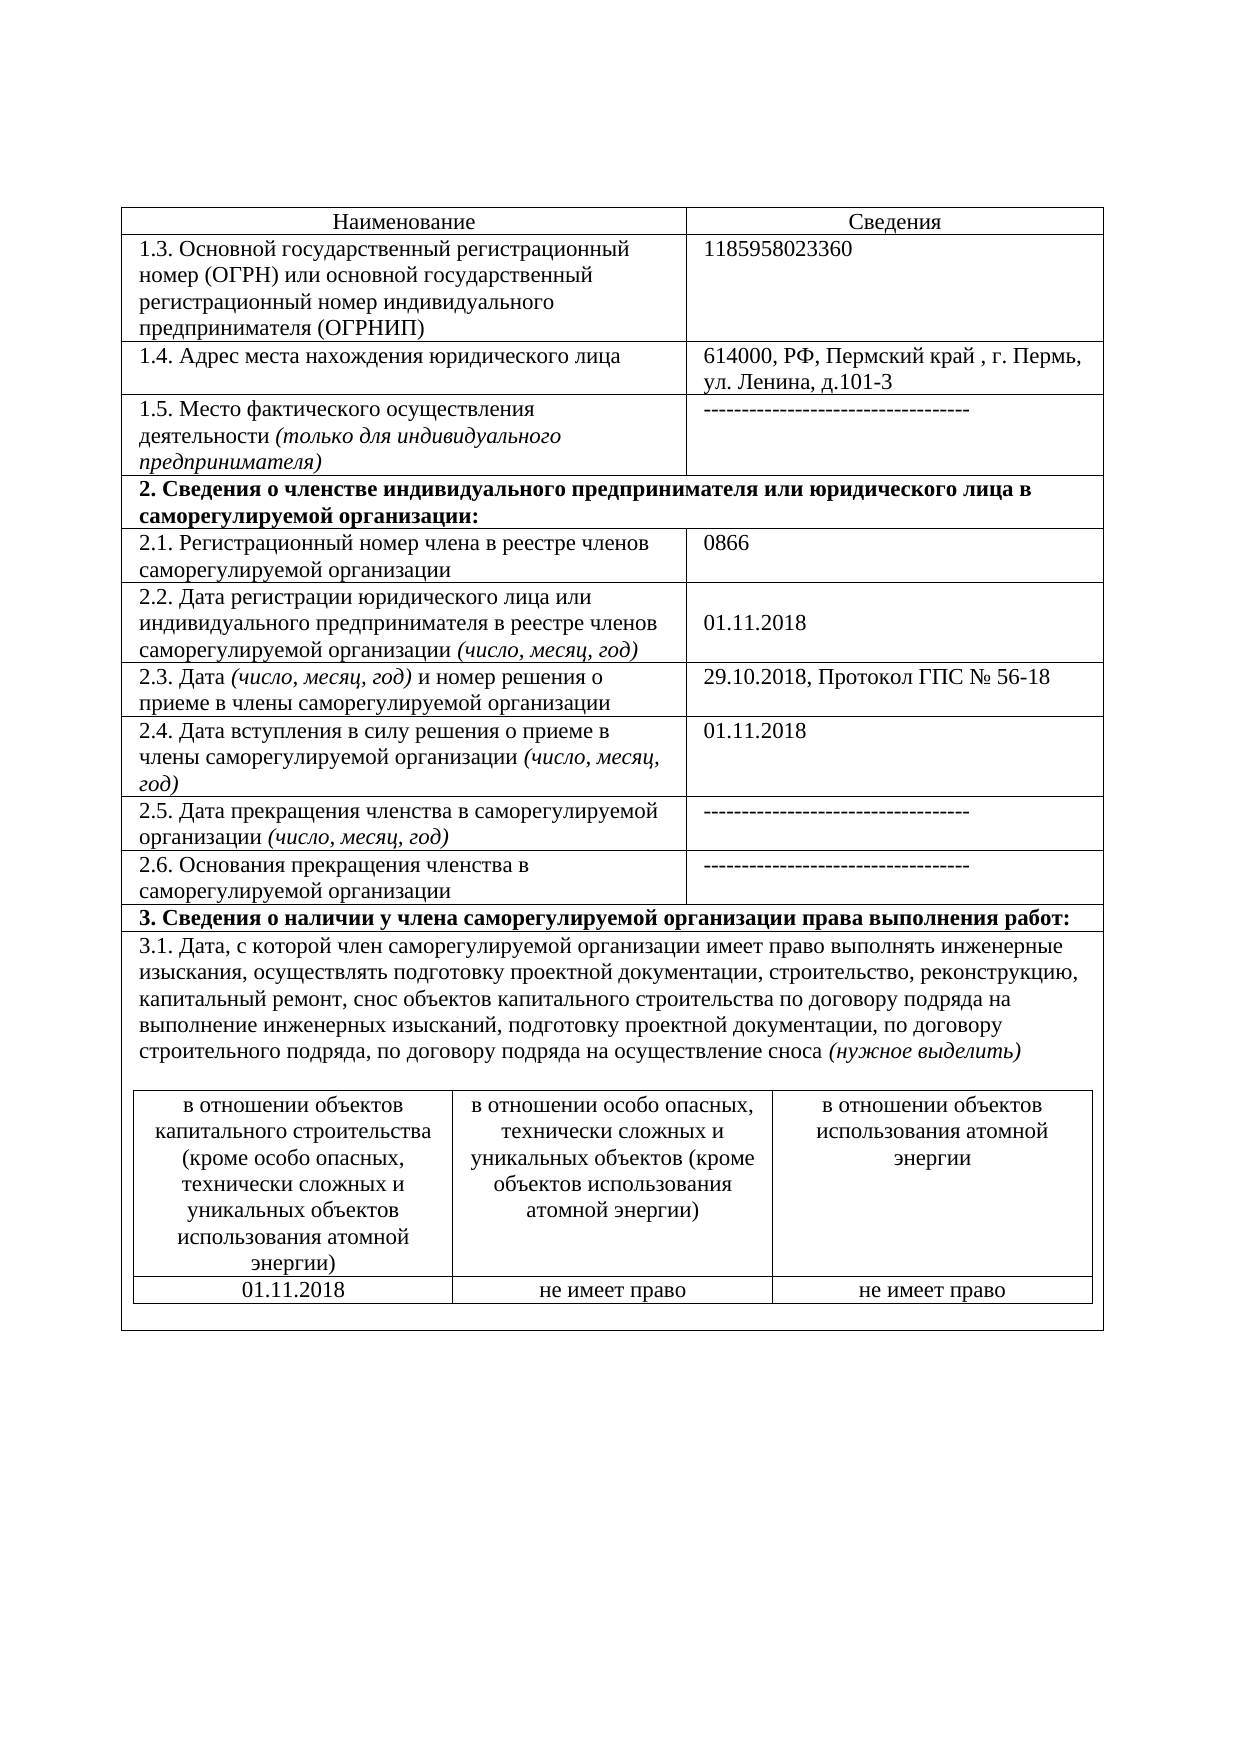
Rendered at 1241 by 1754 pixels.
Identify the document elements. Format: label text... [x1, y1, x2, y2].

table_cell 1.5. Место фактического осуществления деятельности (только для индивидуального предпринимателя) [122, 395, 686, 474]
table_cell 1.3. Основной государственный регистрационный номер (ОГРН) или основной государственный регистрационный номер индивидуального предпринимателя (ОГРНИП) [122, 235, 686, 341]
table_cell 3.1. Дата, с которой член саморегулируемой организации имеет право выполнять инженерные изыскания, осуществлять подготовку проектной документации, строительство, реконструкцию, капитальный ремонт, снос объектов капитального строительства по договору подряда на выполнение инженерных изысканий, подготовку проектной документации, по договору строительного подряда, по договору подряда на осуществление сноса (нужное выделить) [122, 932, 1103, 1330]
table_cell 1185958023360 [687, 235, 1103, 341]
table_header Наименование [122, 208, 686, 234]
table_cell 01.11.2018 [687, 583, 1103, 662]
table_cell 3. Сведения о наличии у члена саморегулируемой организации права выполнения работ: [122, 905, 1103, 931]
table_cell 01.11.2018 [687, 717, 1103, 796]
table_cell ----------------------------------- [687, 851, 1103, 903]
table_cell 1.4. Адрес места нахождения юридического лица [122, 342, 686, 394]
table_cell 2.1. Регистрационный номер члена в реестре членов саморегулируемой организации [122, 529, 686, 582]
table_cell 2.3. Дата (число, месяц, год) и номер решения о приеме в члены саморегулируемой организации [122, 663, 686, 716]
table_cell 2.5. Дата прекращения членства в саморегулируемой организации (число, месяц, год) [122, 797, 686, 850]
table_cell 2. Сведения о членстве индивидуального предпринимателя или юридического лица в саморегулируемой организации: [122, 476, 1103, 528]
table_cell 614000, РФ, Пермский край , г. Пермь, ул. Ленина, д.101-3 [687, 342, 1103, 394]
table_cell ----------------------------------- [687, 395, 1103, 474]
table_cell ----------------------------------- [687, 797, 1103, 850]
table_header Сведения [687, 208, 1103, 234]
table_cell 2.6. Основания прекращения членства в саморегулируемой организации [122, 851, 686, 903]
table_cell 29.10.2018, Протокол ГПС № 56-18 [687, 663, 1103, 716]
table_cell 2.2. Дата регистрации юридического лица или индивидуального предпринимателя в реестре членов саморегулируемой организации (число, месяц, год) [122, 583, 686, 662]
table_cell 2.4. Дата вступления в силу решения о приеме в члены саморегулируемой организации (число, месяц, год) [122, 717, 686, 796]
table_cell 0866 [687, 529, 1103, 582]
